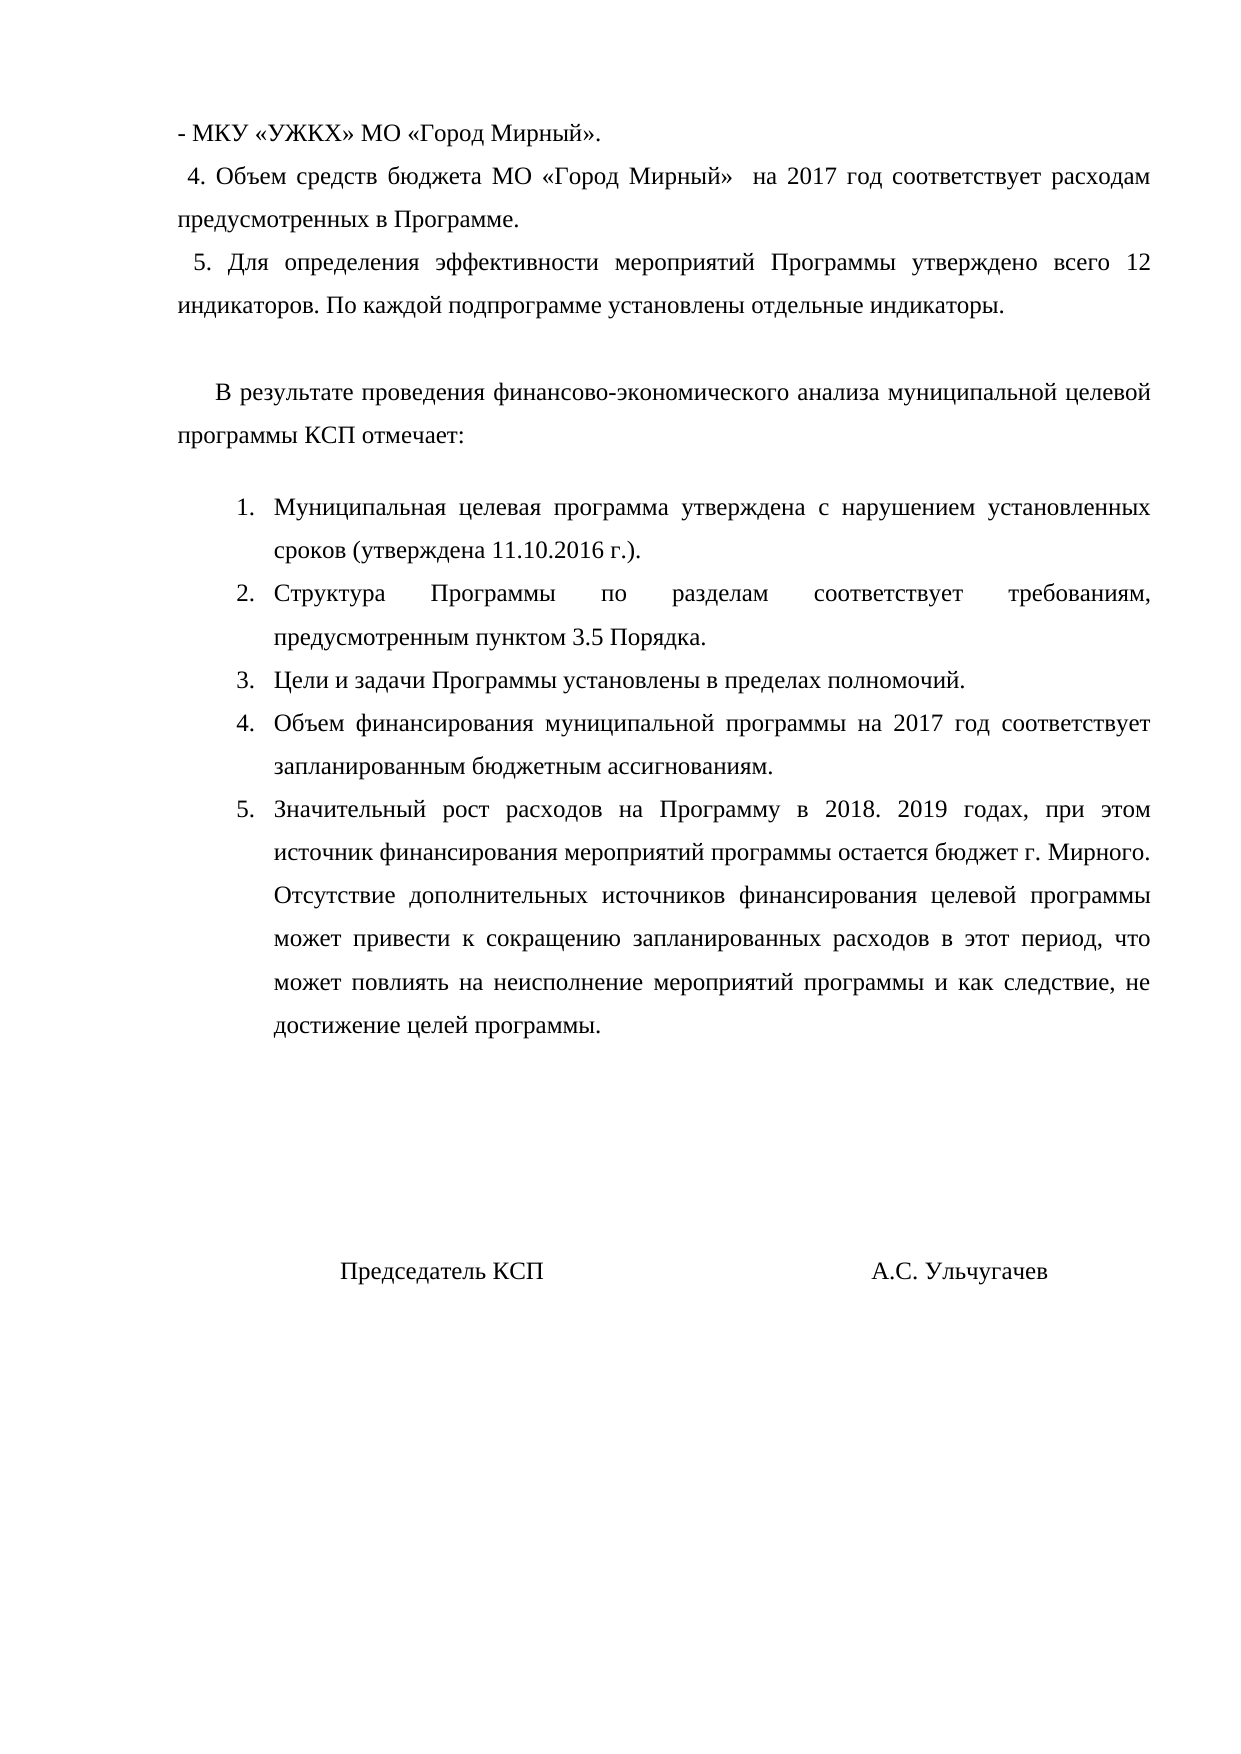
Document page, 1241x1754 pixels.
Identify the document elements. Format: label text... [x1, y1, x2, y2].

text 5. Для определения эффективности мероприятий Программы утверждено всего 12 индикаторов. По каждой подпрограмме установлены отдельные индикаторы. [177, 247, 1152, 319]
text 4. Объем средств бюджета МО «Город Мирный» на 2017 год соответствует расходам предусмотренных в Программе. [177, 161, 1152, 233]
list Объем финансирования муниципальной программы на 2017 год соответствует запланированным бюджетным ассигнованиям. [236, 708, 1152, 780]
list Структура Программы по разделам соответствует требованиям, предусмотренным пунктом 3.5 Порядка. [236, 578, 1152, 650]
list Значительный рост расходов на Программу в 2018. 2019 годах, при этом источник финансирования мероприятий программы остается бюджет г. Мирного. Отсутствие дополнительных источников финансирования целевой программы может привести к сокращению запланированных расходов в этот период, что может повлиять на неисполнение мероприятий программы и как следствие, не достижение целей программы. [236, 794, 1152, 1038]
list Муниципальная целевая программа утверждена с нарушением установленных сроков (утверждена 11.10.2016 г.). [236, 492, 1152, 564]
list Цели и задачи Программы установлены в пределах полномочий. [236, 665, 1152, 693]
text - МКУ «УЖКХ» МО «Город Мирный». [177, 118, 1152, 147]
text Председатель КСП А.С. Ульчугачев [177, 1256, 1152, 1284]
text В результате проведения финансово-экономического анализа муниципальной целевой программы КСП отмечает: [177, 377, 1152, 449]
